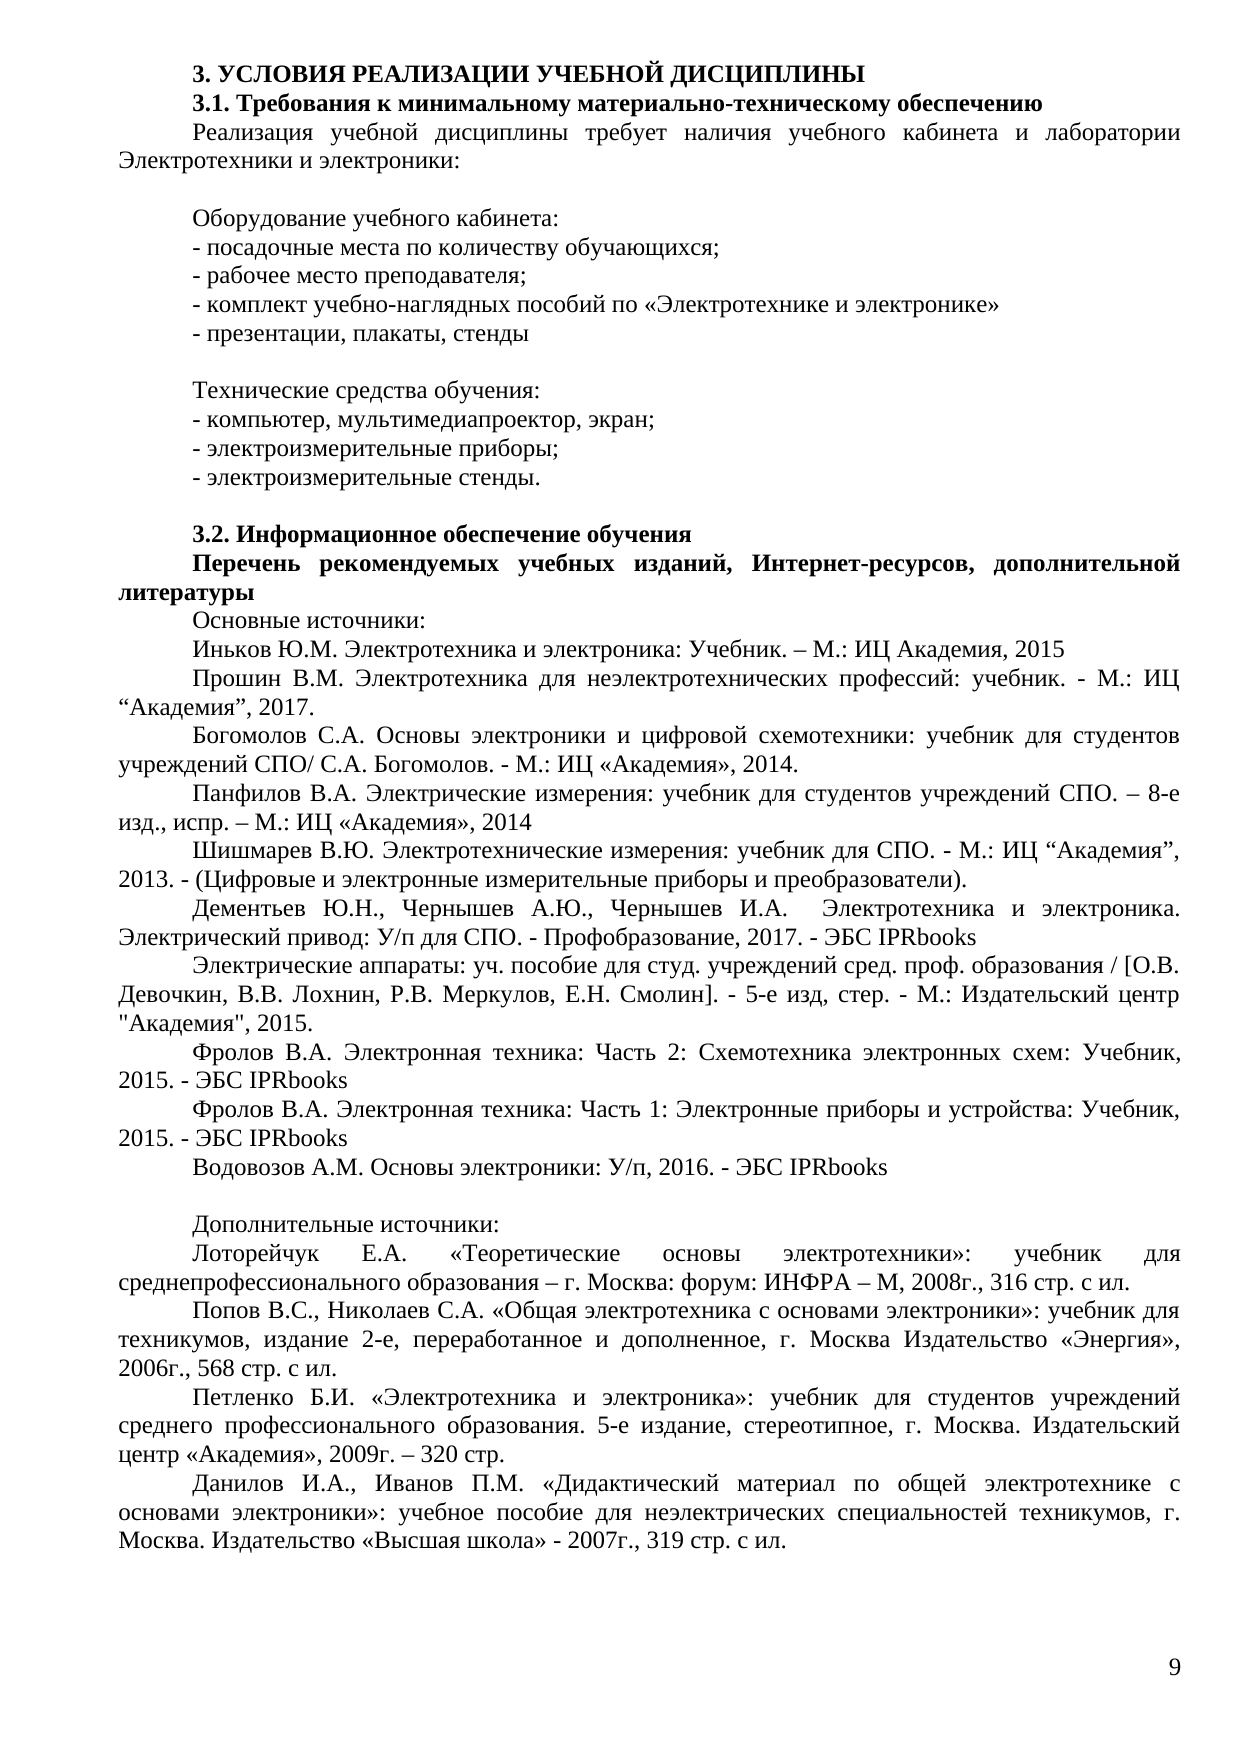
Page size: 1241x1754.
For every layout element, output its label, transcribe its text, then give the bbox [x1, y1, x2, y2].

text Панфилов В.А. Электрические измерения: учебник для студентов учреждений СПО. – 8-е изд., испр. – М.: ИЦ «Академия», 2014 [118, 778, 1181, 835]
text Основные источники: [118, 605, 1181, 634]
text 3.1. Требования к минимальному материально-техническому обеспечению [118, 88, 1181, 117]
text Реализация учебной дисциплины требует наличия учебного кабинета и лаборатории Электротехники и электроники: [118, 117, 1181, 174]
text Прошин В.М. Электротехника для неэлектротехнических профессий: учебник. - М.: ИЦ “Академия”, 2017. [118, 663, 1181, 720]
text Оборудование учебного кабинета: [118, 203, 1181, 232]
text Водовозов A.M. Основы электроники: У/п, 2016. - ЭБС IPRbooks [118, 1152, 1181, 1180]
text Лоторейчук Е.А. «Теоретические основы электротехники»: учебник для среднепрофессионального образования – г. Москва: форум: ИНФРА – М, 2008г., 316 стр. с ил. [118, 1238, 1181, 1295]
text Фролов В.А. Электронная техника: Часть 2: Схемотехника электронных схем: Учебник, 2015. - ЭБС IPRbooks [118, 1037, 1181, 1094]
text - электроизмерительные стенды. [118, 462, 1181, 490]
text Данилов И.А., Иванов П.М. «Дидактический материал по общей электротехнике с основами электроники»: учебное пособие для неэлектрических специальностей техникумов, г. Москва. Издательство «Высшая школа» - 2007г., 319 стр. с ил. [118, 1468, 1181, 1554]
text Электрические аппараты: уч. пособие для студ. учреждений сред. проф. образования / [О.В. Девочкин, В.В. Лохнин, Р.В. Меркулов, Е.Н. Смолин]. - 5-е изд, стер. - М.: Издательский центр "Академия", 2015. [118, 950, 1181, 1037]
text Попов В.С., Николаев С.А. «Общая электротехника с основами электроники»: учебник для техникумов, издание 2-е, переработанное и дополненное, г. Москва Издательство «Энергия», 2006г., 568 стр. с ил. [118, 1295, 1181, 1382]
text Петленко Б.И. «Электротехника и электроника»: учебник для студентов учреждений среднего профессионального образования. 5-е издание, стереотипное, г. Москва. Издательский центр «Академия», 2009г. – 320 стр. [118, 1382, 1181, 1468]
text Фролов В.А. Электронная техника: Часть 1: Электронные приборы и устройства: Учебник, 2015. - ЭБС IPRbooks [118, 1094, 1181, 1152]
text Иньков Ю.М. Электротехника и электроника: Учебник. – М.: ИЦ Академия, 2015 [118, 634, 1181, 663]
text Шишмарев В.Ю. Электротехнические измерения: учебник для СПО. - М.: ИЦ “Академия”, 2013. - (Цифровые и электронные измерительные приборы и преобразователи). [118, 835, 1181, 893]
subtitle 3. условия реализации УЧЕБНОЙ дисциплины [118, 59, 1181, 88]
text Дополнительные источники: [118, 1209, 1181, 1238]
text - комплект учебно-наглядных пособий по «Электротехнике и электронике» [118, 289, 1181, 318]
text - электроизмерительные приборы; [118, 433, 1181, 462]
text - презентации, плакаты, стенды [118, 318, 1181, 347]
text Перечень рекомендуемых учебных изданий, Интернет-ресурсов, дополнительной литературы [118, 548, 1181, 605]
text - рабочее место преподавателя; [118, 260, 1181, 289]
text - посадочные места по количеству обучающихся; [118, 232, 1181, 260]
text Технические средства обучения: [118, 375, 1181, 404]
subtitle 3.2. Информационное обеспечение обучения [118, 519, 1181, 548]
text - компьютер, мультимедиапроектор, экран; [118, 404, 1181, 433]
text Богомолов С.А. Основы электроники и цифровой схемотехники: учебник для студентов учреждений СПО/ С.А. Богомолов. - М.: ИЦ «Академия», 2014. [118, 720, 1181, 778]
text Дементьев Ю.Н., Чернышев А.Ю., Чернышев И.А. Электротехника и электроника. Электрический привод: У/п для СПО. - Профобразование, 2017. - ЭБС IPRbooks [118, 893, 1181, 950]
